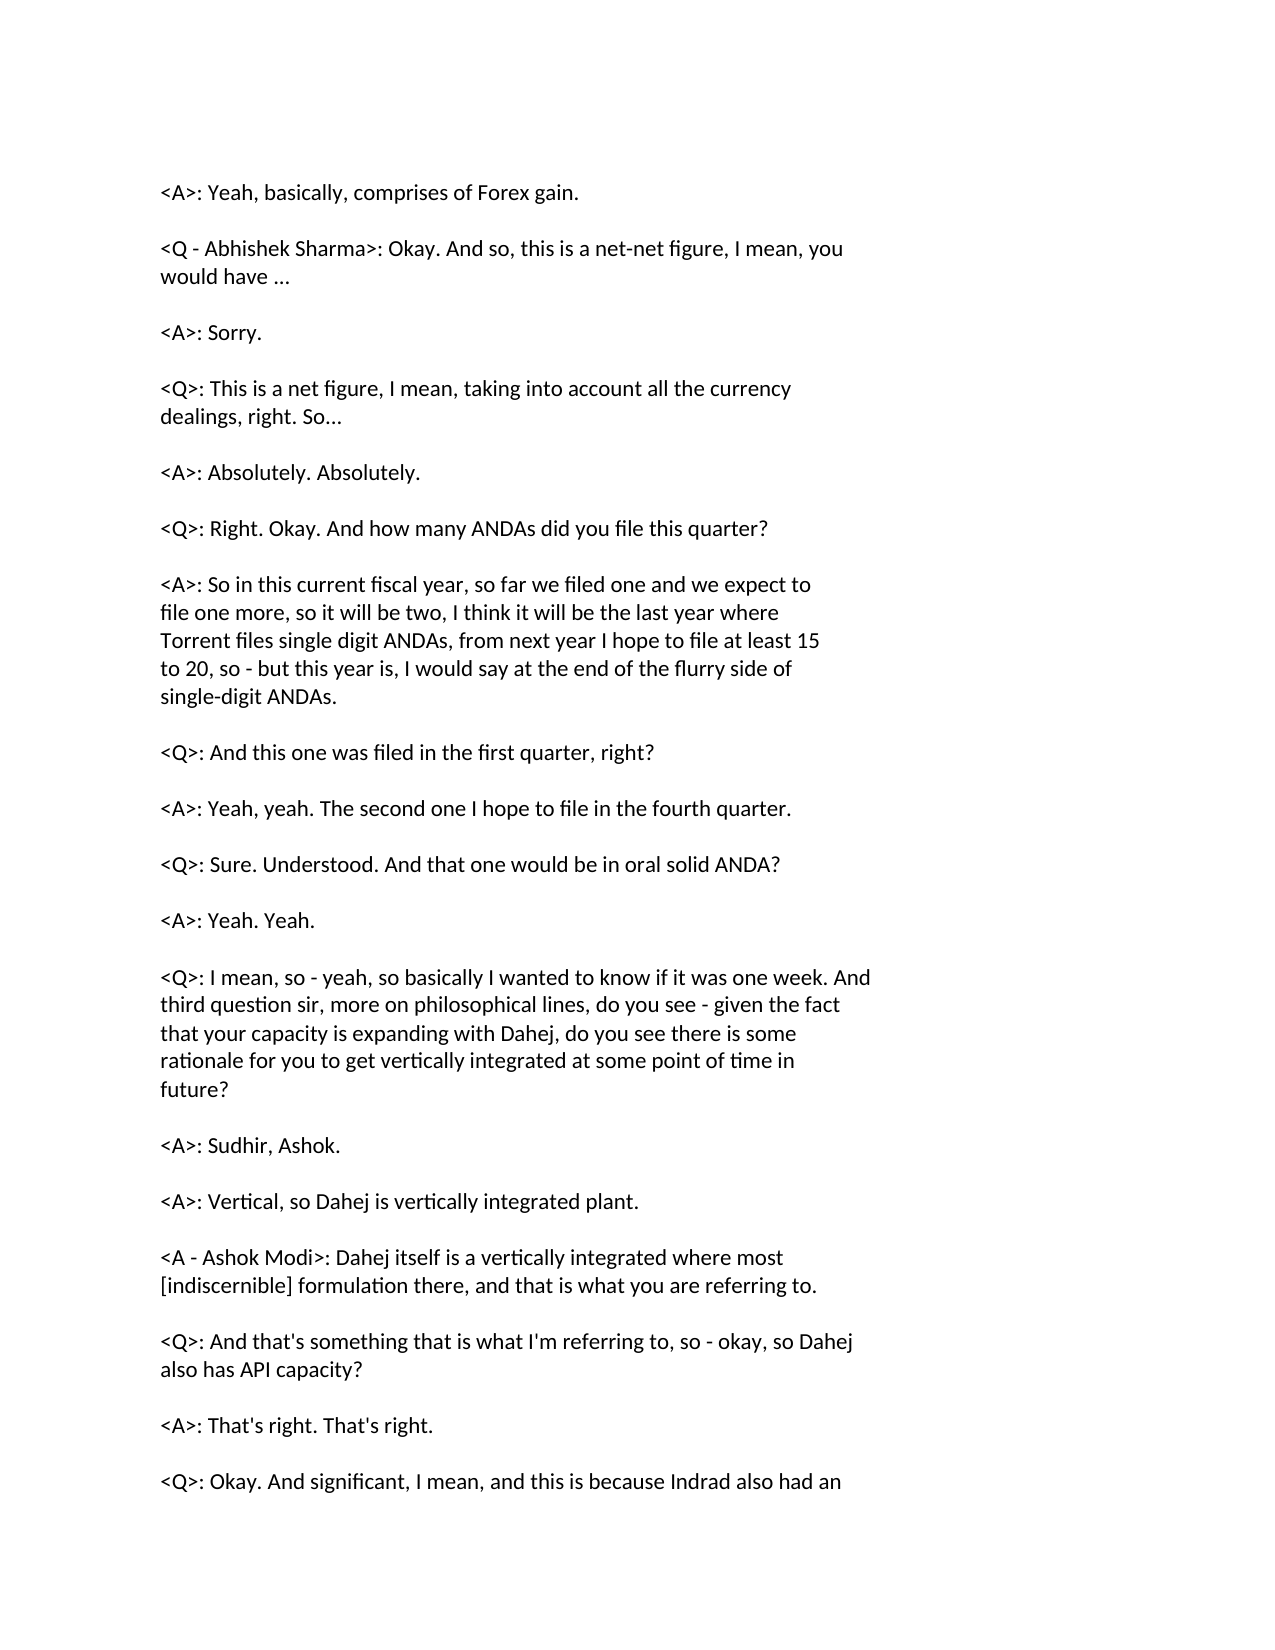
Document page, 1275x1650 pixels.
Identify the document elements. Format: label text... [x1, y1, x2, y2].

text future? [150, 1075, 1125, 1103]
text <Q>: And that's something that is what I'm referring to, so - okay, so Dahej [150, 1327, 1125, 1355]
text <A>: Yeah, basically, comprises of Forex gain. [150, 178, 1125, 206]
text <A>: Yeah, yeah. The second one I hope to file in the fourth quarter. [150, 794, 1125, 822]
text third question sir, more on philosophical lines, do you see - given the fact [150, 991, 1125, 1019]
text <A>: Sorry. [150, 318, 1125, 346]
text also has API capacity? [150, 1355, 1125, 1383]
text <Q>: Right. Okay. And how many ANDAs did you file this quarter? [150, 514, 1125, 542]
text <Q>: And this one was filed in the first quarter, right? [150, 738, 1125, 766]
text to 20, so - but this year is, I would say at the end of the flurry side of [150, 654, 1125, 682]
text <A>: That's right. That's right. [150, 1411, 1125, 1439]
text dealings, right. So... [150, 402, 1125, 430]
text <Q - Abhishek Sharma>: Okay. And so, this is a net-net figure, I mean, you [150, 234, 1125, 262]
text <A>: Vertical, so Dahej is vertically integrated plant. [150, 1187, 1125, 1215]
text <A>: Sudhir, Ashok. [150, 1131, 1125, 1159]
text <Q>: Okay. And significant, I mean, and this is because Indrad also had an [150, 1467, 1125, 1495]
text <A>: Yeah. Yeah. [150, 907, 1125, 934]
text that your capacity is expanding with Dahej, do you see there is some [150, 1019, 1125, 1047]
text file one more, so it will be two, I think it will be the last year where [150, 598, 1125, 626]
text single-digit ANDAs. [150, 682, 1125, 710]
text <Q>: Sure. Understood. And that one would be in oral solid ANDA? [150, 851, 1125, 878]
text rationale for you to get vertically integrated at some point of time in [150, 1047, 1125, 1075]
text [indiscernible] formulation there, and that is what you are referring to. [150, 1271, 1125, 1299]
text <A - Ashok Modi>: Dahej itself is a vertically integrated where most [150, 1243, 1125, 1271]
text Torrent files single digit ANDAs, from next year I hope to file at least 15 [150, 626, 1125, 654]
text <A>: So in this current fiscal year, so far we filed one and we expect to [150, 570, 1125, 598]
text <Q>: This is a net figure, I mean, taking into account all the currency [150, 374, 1125, 402]
text <A>: Absolutely. Absolutely. [150, 458, 1125, 486]
text would have ... [150, 262, 1125, 290]
text <Q>: I mean, so - yeah, so basically I wanted to know if it was one week. And [150, 963, 1125, 991]
